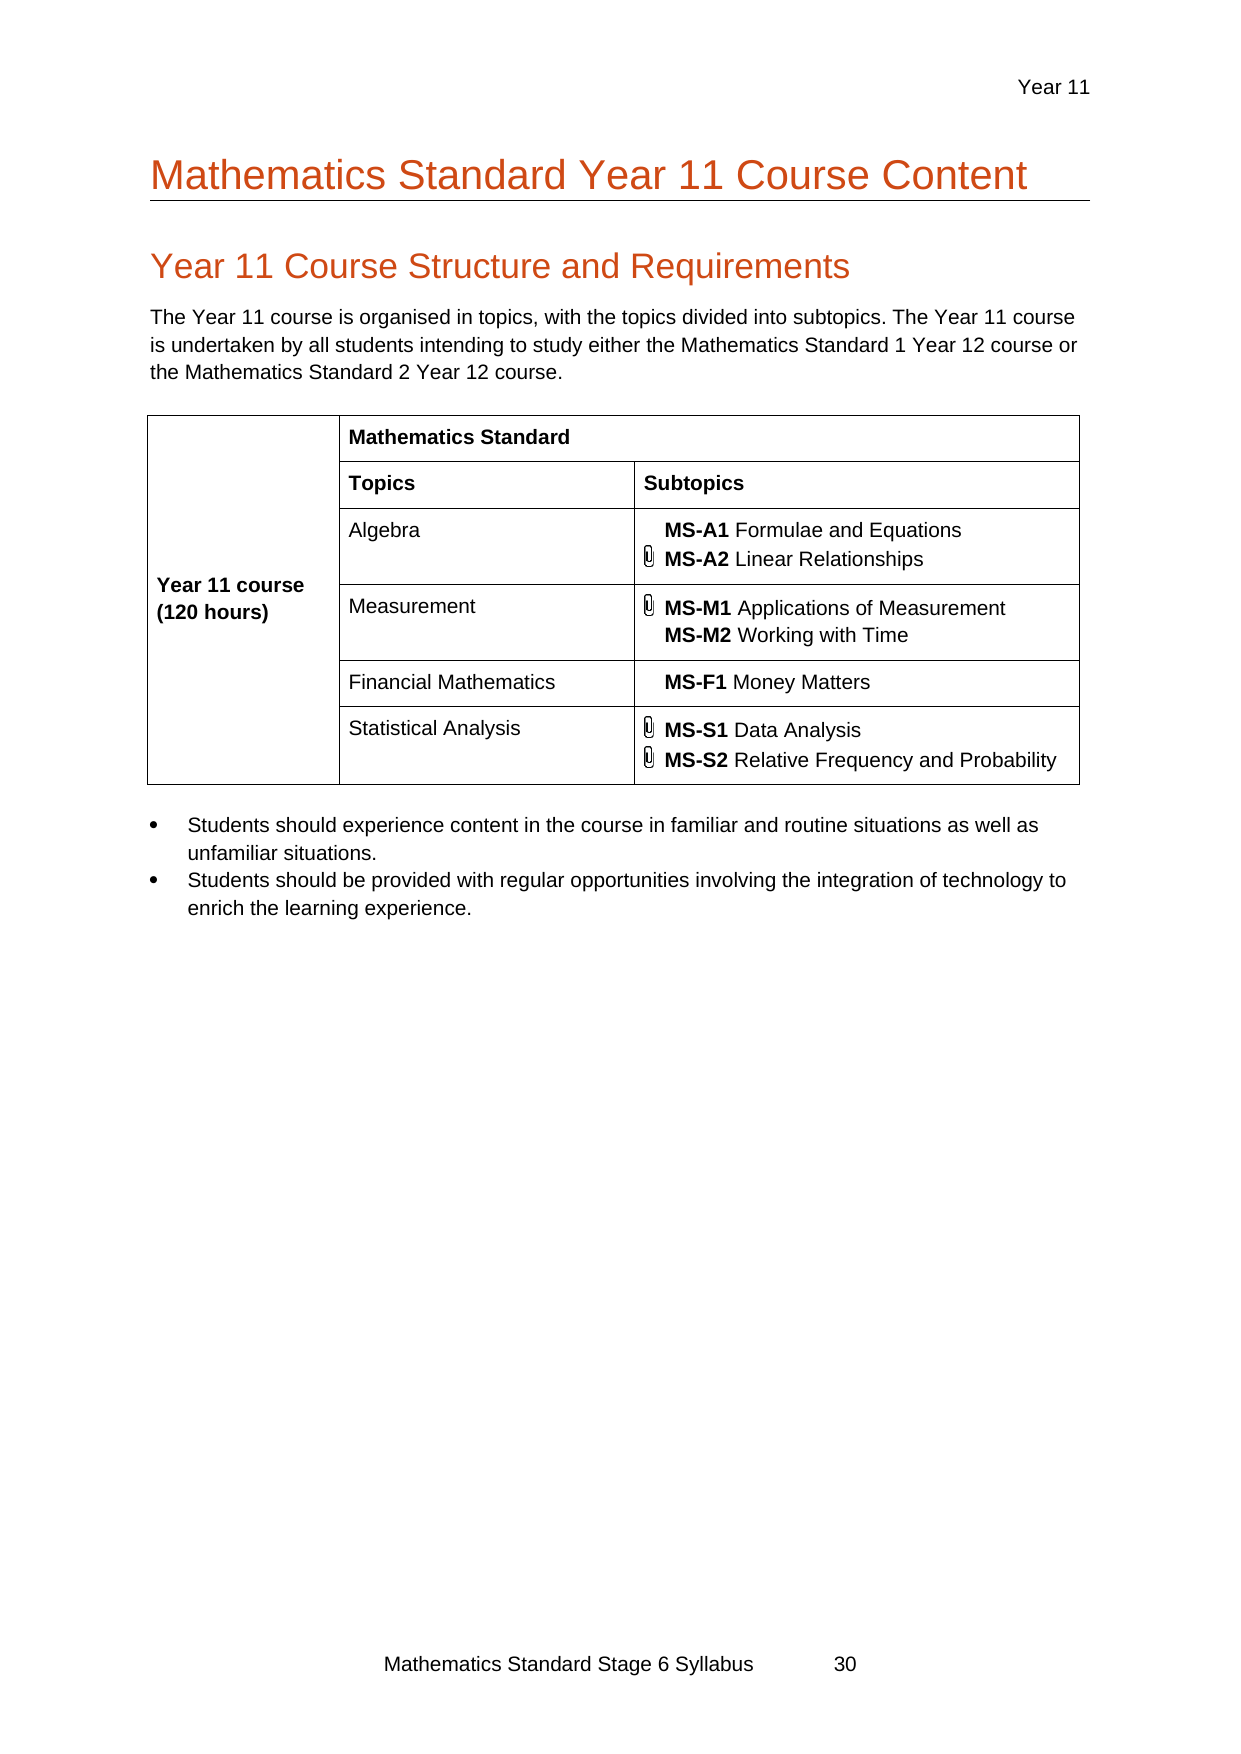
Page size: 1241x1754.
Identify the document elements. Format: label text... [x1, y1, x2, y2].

picture [643, 593, 654, 616]
table_cell Subtopics [635, 462, 1079, 507]
subtitle Mathematics Standard Year 11 Course Content [150, 150, 1090, 200]
table_cell Statistical Analysis [340, 707, 634, 784]
picture [643, 745, 654, 768]
table_cell Financial Mathematics [340, 661, 634, 706]
table_cell Measurement [340, 585, 634, 659]
table_cell MS-M1 Applications of Measurement MS-M2 Working with Time [635, 585, 1079, 659]
table_cell Algebra [340, 509, 634, 583]
table_cell MS-S1 Data Analysis MS-S2 Relative Frequency and Probability [635, 707, 1079, 784]
list Students should experience content in the course in familiar and routine situations as well as unfamiliar situations. [150, 813, 1090, 864]
list Students should be provided with regular opportunities involving the integration of technology to enrich the learning experience. [150, 868, 1090, 919]
picture [643, 715, 654, 738]
subtitle Year 11 Course Structure and Requirements [150, 246, 1090, 286]
table_header Year 11 course (120 hours) [148, 416, 339, 784]
picture [643, 545, 654, 567]
table_cell MS-F1 Money Matters [635, 661, 1079, 706]
table_header Mathematics Standard [340, 416, 1079, 461]
table_cell MS-A1 Formulae and Equations MS-A2 Linear Relationships [635, 509, 1079, 583]
table_cell Topics [340, 462, 634, 507]
text The Year 11 course is organised in topics, with the topics divided into subtopics. The Year 11 course is undertaken by all students intending to study either the Mathematics Standard 1 Year 12 course or the Mathematics Standard 2 Year 12 course. [150, 305, 1090, 384]
